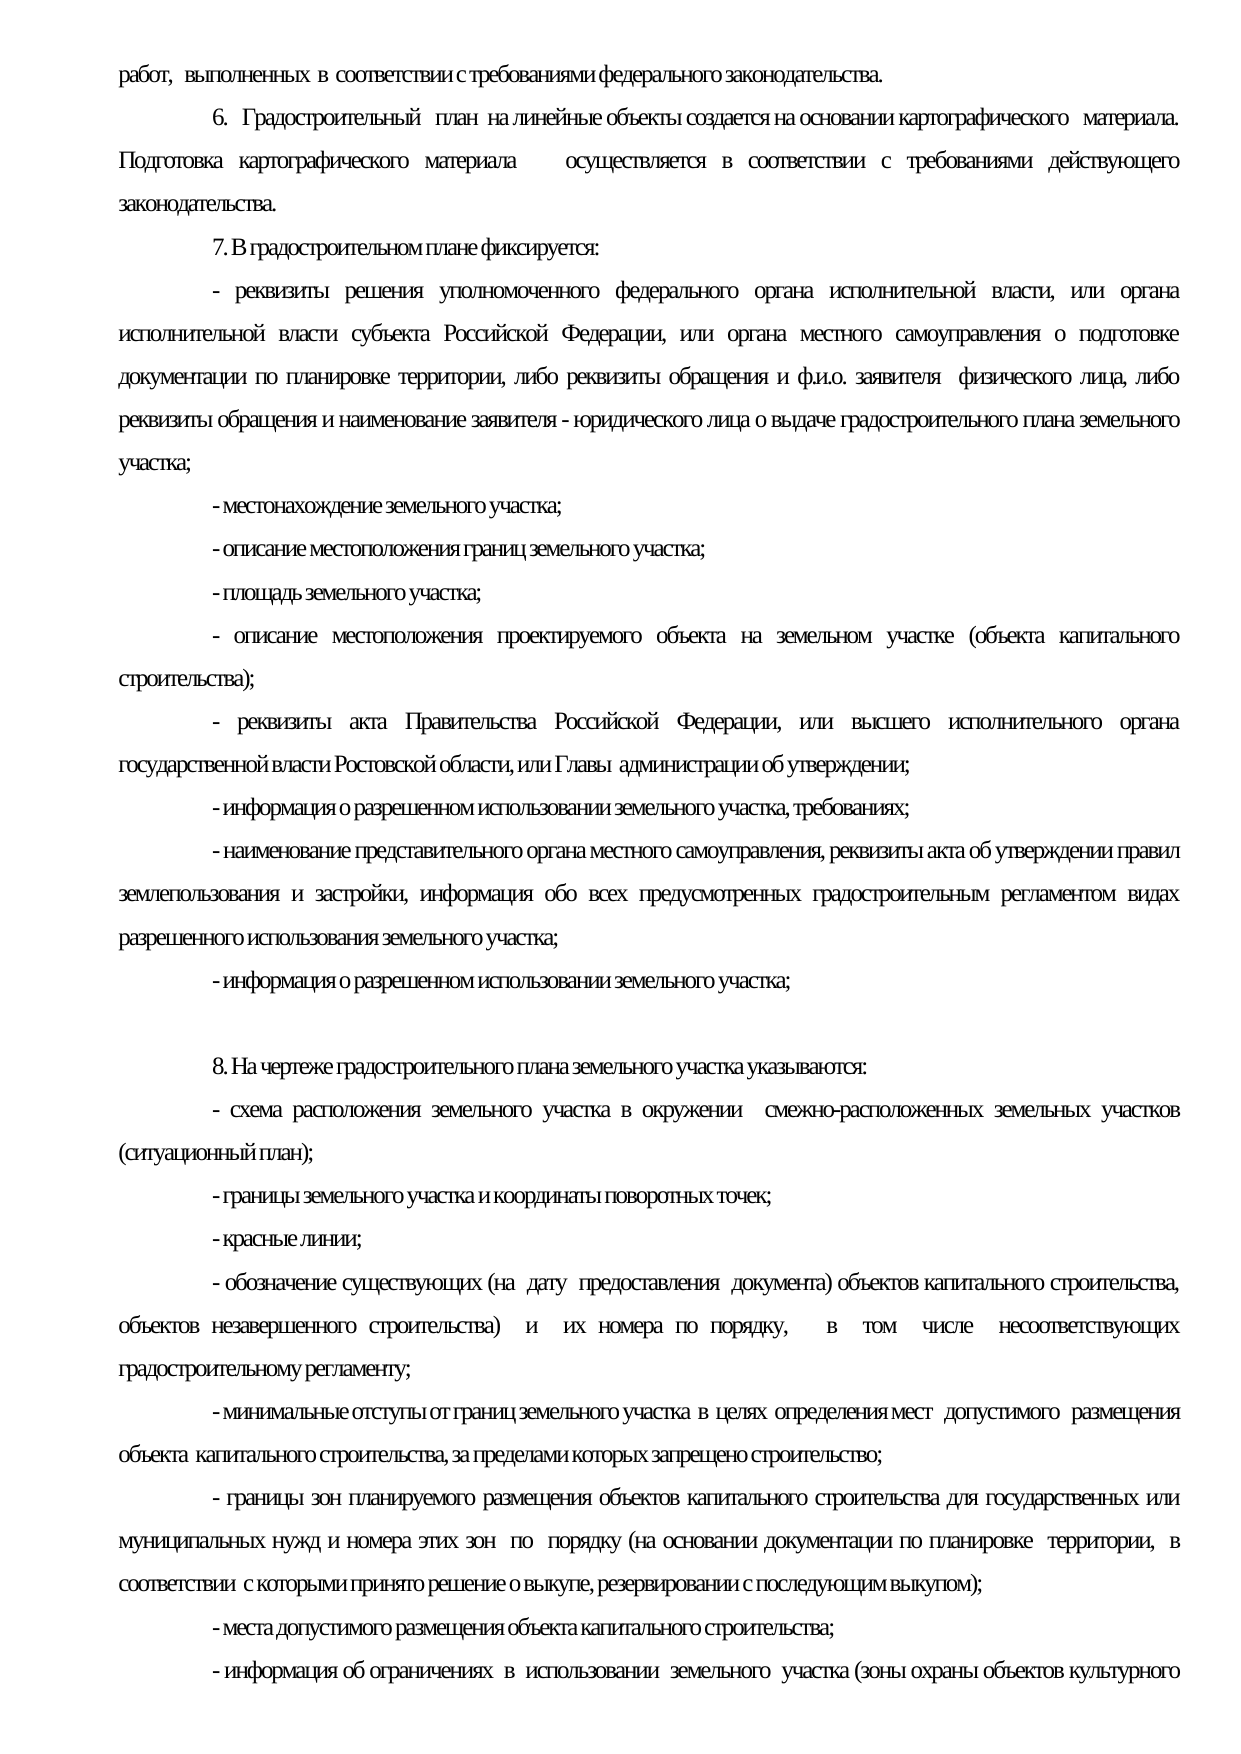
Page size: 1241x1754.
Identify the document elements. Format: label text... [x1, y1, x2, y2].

text - местонахождение земельного участка; [118, 490, 1181, 519]
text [118, 59, 1181, 88]
text - границы земельного участка и координаты поворотных точек; [118, 1180, 1181, 1209]
text - площадь земельного участка; [118, 577, 1181, 605]
text - наименование представительного органа местного самоуправления, реквизиты акта об утверждении правил землепользования и застройки, информация обо всех предусмотренных градостроительным регламентом видах разрешенного использования земельного участка; [118, 835, 1181, 950]
text - описание местоположения проектируемого объекта на земельном участке (объекта капитального строительства); [118, 620, 1181, 692]
text - информация о разрешенном использовании земельного участка, требованиях; [118, 792, 1181, 821]
text 7. В градостроительном плане фиксируется: [118, 232, 1181, 260]
text - минимальные отступы от границ земельного участка в целях определения мест допустимого размещения объекта капитального строительства, за пределами которых запрещено строительство; [118, 1396, 1181, 1468]
text - реквизиты решения уполномоченного федерального органа исполнительной власти, или органа исполнительной власти субъекта Российской Федерации, или органа местного самоуправления о подготовке документации по планировке территории, либо реквизиты обращения и ф.и.о. заявителя физического лица, либо реквизиты обращения и наименование заявителя - юридического лица о выдаче градостроительного плана земельного участка; [118, 275, 1181, 476]
text 8. На чертеже градостроительного плана земельного участка указываются: [118, 1051, 1181, 1080]
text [118, 1655, 1181, 1683]
text 6. Градостроительный план на линейные объекты создается на основании картографического материала. Подготовка картографического материала осуществляется в соответствии с требованиями действующего законодательства. [118, 102, 1181, 217]
text - информация о разрешенном использовании земельного участка; [118, 965, 1181, 993]
text - места допустимого размещения объекта капитального строительства; [118, 1612, 1181, 1640]
text - обозначение существующих (на дату предоставления документа) объектов капитального строительства, объектов незавершенного строительства) и их номера по порядку, в том числе несоответствующих градостроительному регламенту; [118, 1267, 1181, 1382]
text - описание местоположения границ земельного участка; [118, 533, 1181, 562]
text - реквизиты акта Правительства Российской Федерации, или высшего исполнительного органа государственной власти Ростовской области, или Главы администрации об утверждении; [118, 706, 1181, 778]
text - схема расположения земельного участка в окружении смежно-расположенных земельных участков (ситуационный план); [118, 1094, 1181, 1166]
text - границы зон планируемого размещения объектов капитального строительства для государственных или муниципальных нужд и номера этих зон по порядку (на основании документации по планировке территории, в соответствии с которыми принято решение о выкупе, резервировании с последующим выкупом); [118, 1482, 1181, 1597]
text - красные линии; [118, 1223, 1181, 1252]
